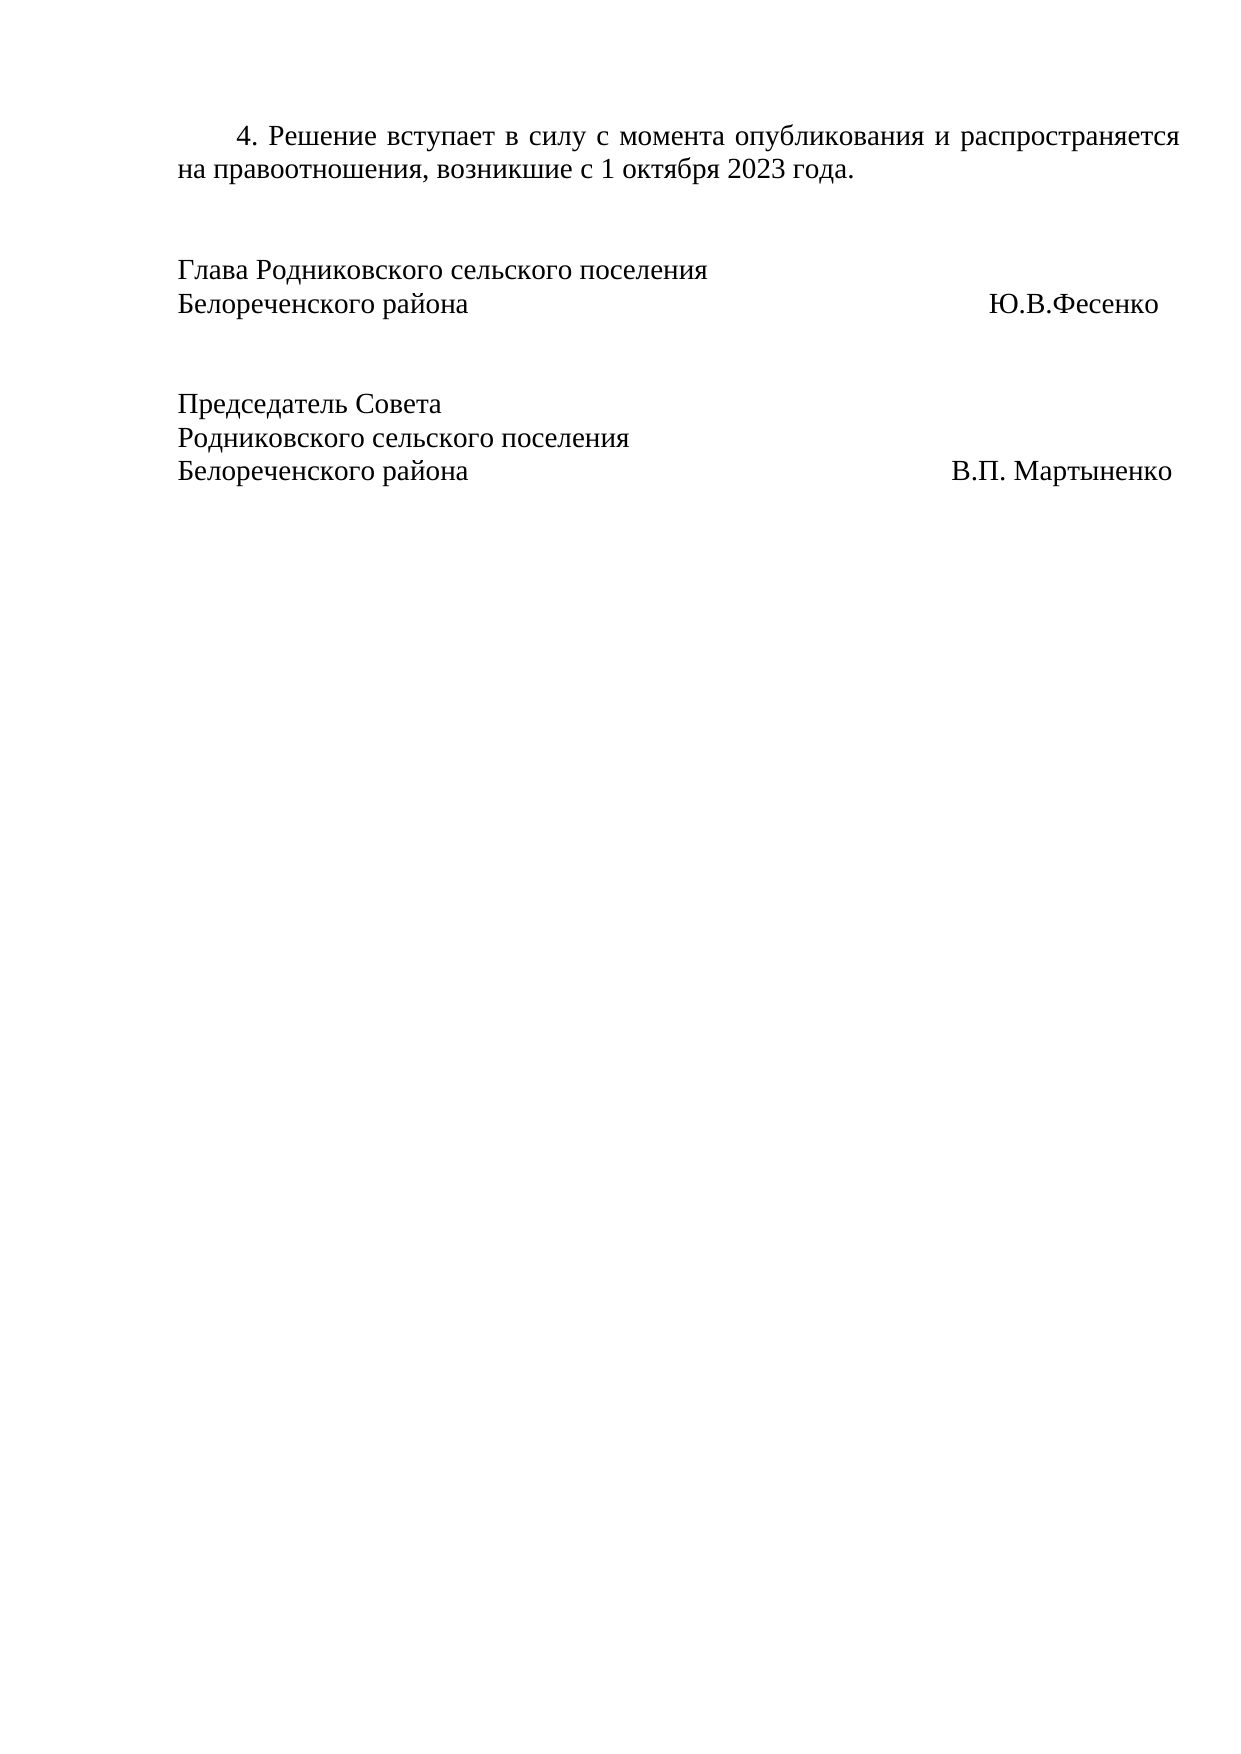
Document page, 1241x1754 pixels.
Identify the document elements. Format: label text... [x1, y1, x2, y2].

text Глава Родниковского сельского поселения [177, 252, 1181, 286]
text Председатель Совета [177, 386, 1181, 420]
text 4. Решение вступает в силу с момента опубликования и распространяется на правоотношения, возникшие с 1 октября 2023 года. [177, 118, 1181, 185]
text Белореченского района Ю.В.Фесенко [177, 286, 1181, 319]
text Белореченского района В.П. Мартыненко [177, 453, 1181, 487]
text Родниковского сельского поселения [177, 420, 1181, 453]
